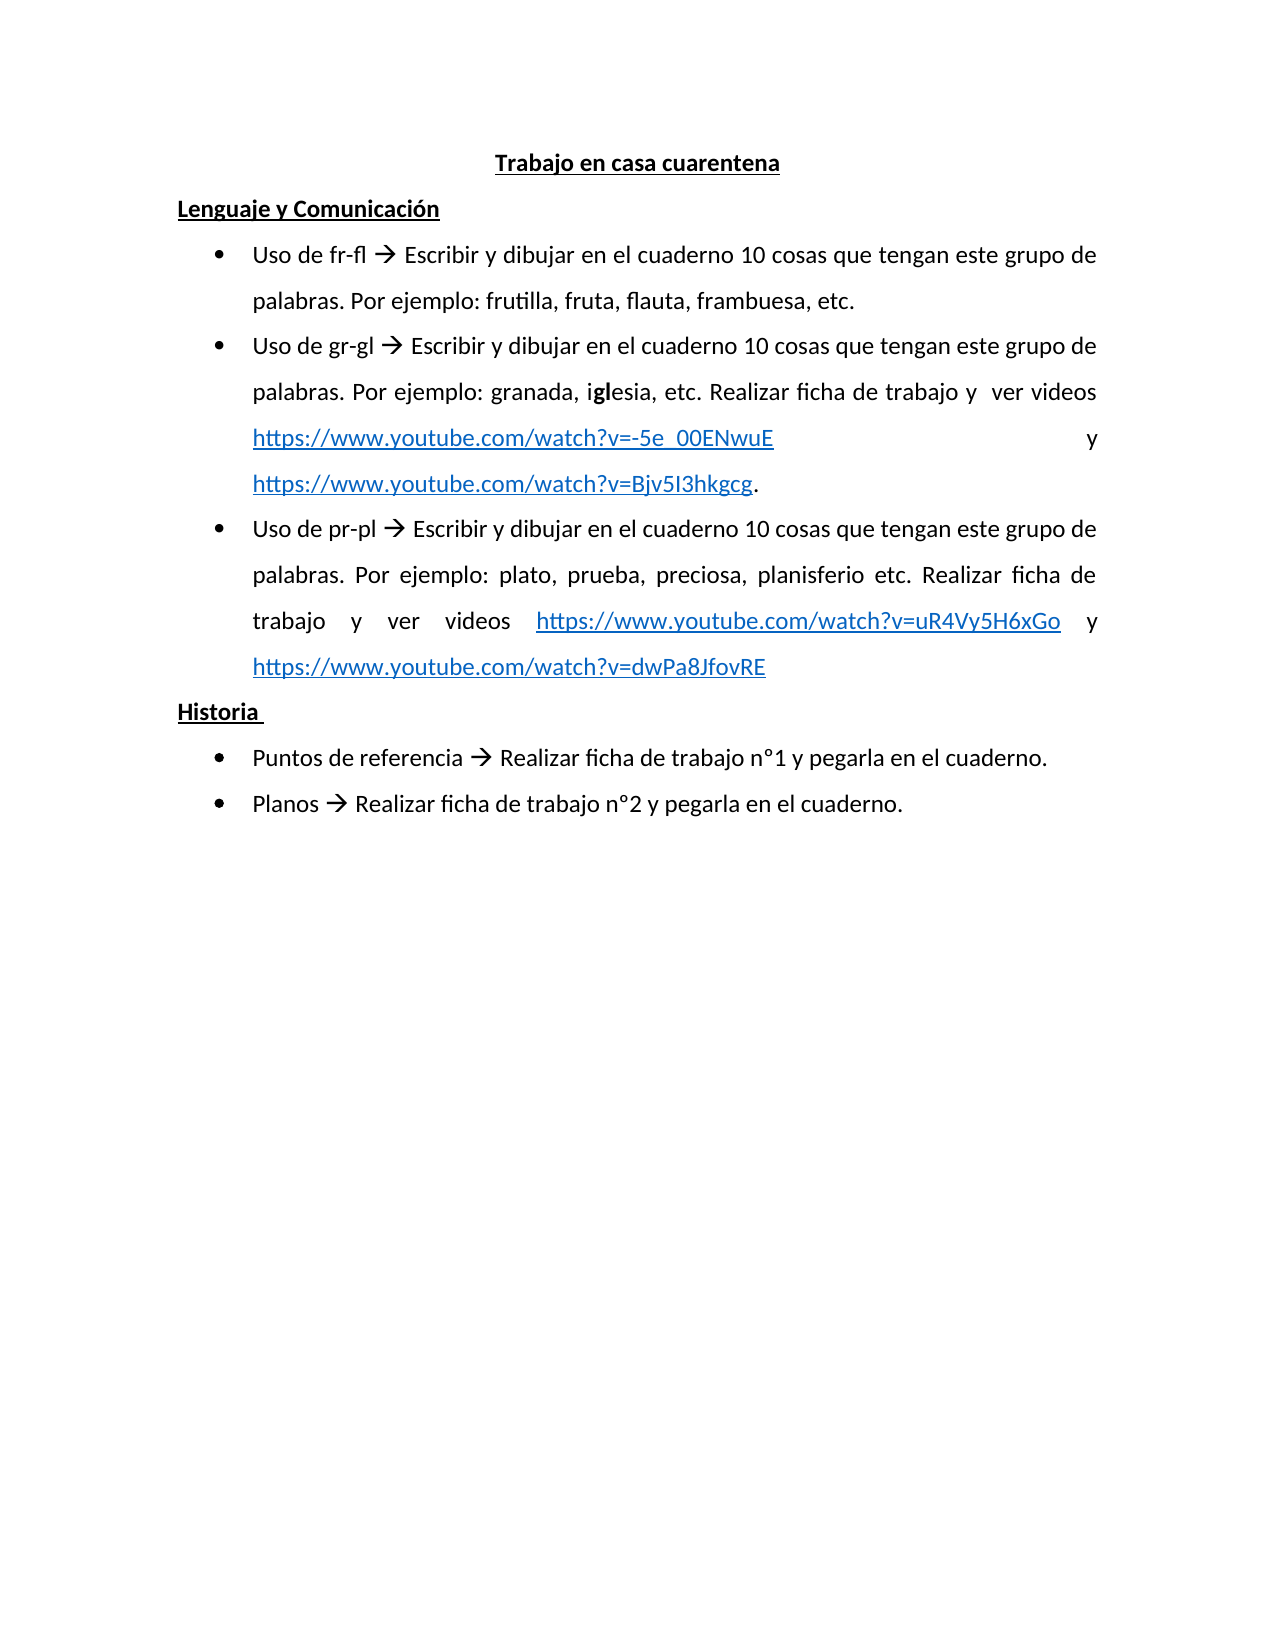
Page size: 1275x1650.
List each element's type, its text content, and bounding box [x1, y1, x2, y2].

list Planos Realizar ficha de trabajo nº2 y pegarla en el cuaderno. [215, 788, 1098, 818]
text Trabajo en casa cuarentena [177, 148, 1098, 178]
text Historia [177, 696, 1098, 727]
list Uso de fr-fl Escribir y dibujar en el cuaderno 10 cosas que tengan este grupo de palabras. Por ejemplo: frutilla, fruta, flauta, frambuesa, etc. [215, 239, 1098, 315]
list Uso de gr-gl Escribir y dibujar en el cuaderno 10 cosas que tengan este grupo de palabras. Por ejemplo: granada, iglesia, etc. Realizar ficha de trabajo y ver videos https://www.youtube.com/watch?v=-5e_00ENwuE y https://www.youtube.com/watch?v=Bjv5I3hkgcg. [215, 331, 1098, 498]
text Lenguaje y Comunicación [177, 193, 1098, 224]
list Puntos de referencia Realizar ficha de trabajo nº1 y pegarla en el cuaderno. [215, 742, 1098, 773]
list Uso de pr-pl Escribir y dibujar en el cuaderno 10 cosas que tengan este grupo de palabras. Por ejemplo: plato, prueba, preciosa, planisferio etc. Realizar ficha de trabajo y ver videos https://www.youtube.com/watch?v=uR4Vy5H6xGo y https://www.youtube.com/watch?v=dwPa8JfovRE [215, 513, 1098, 681]
